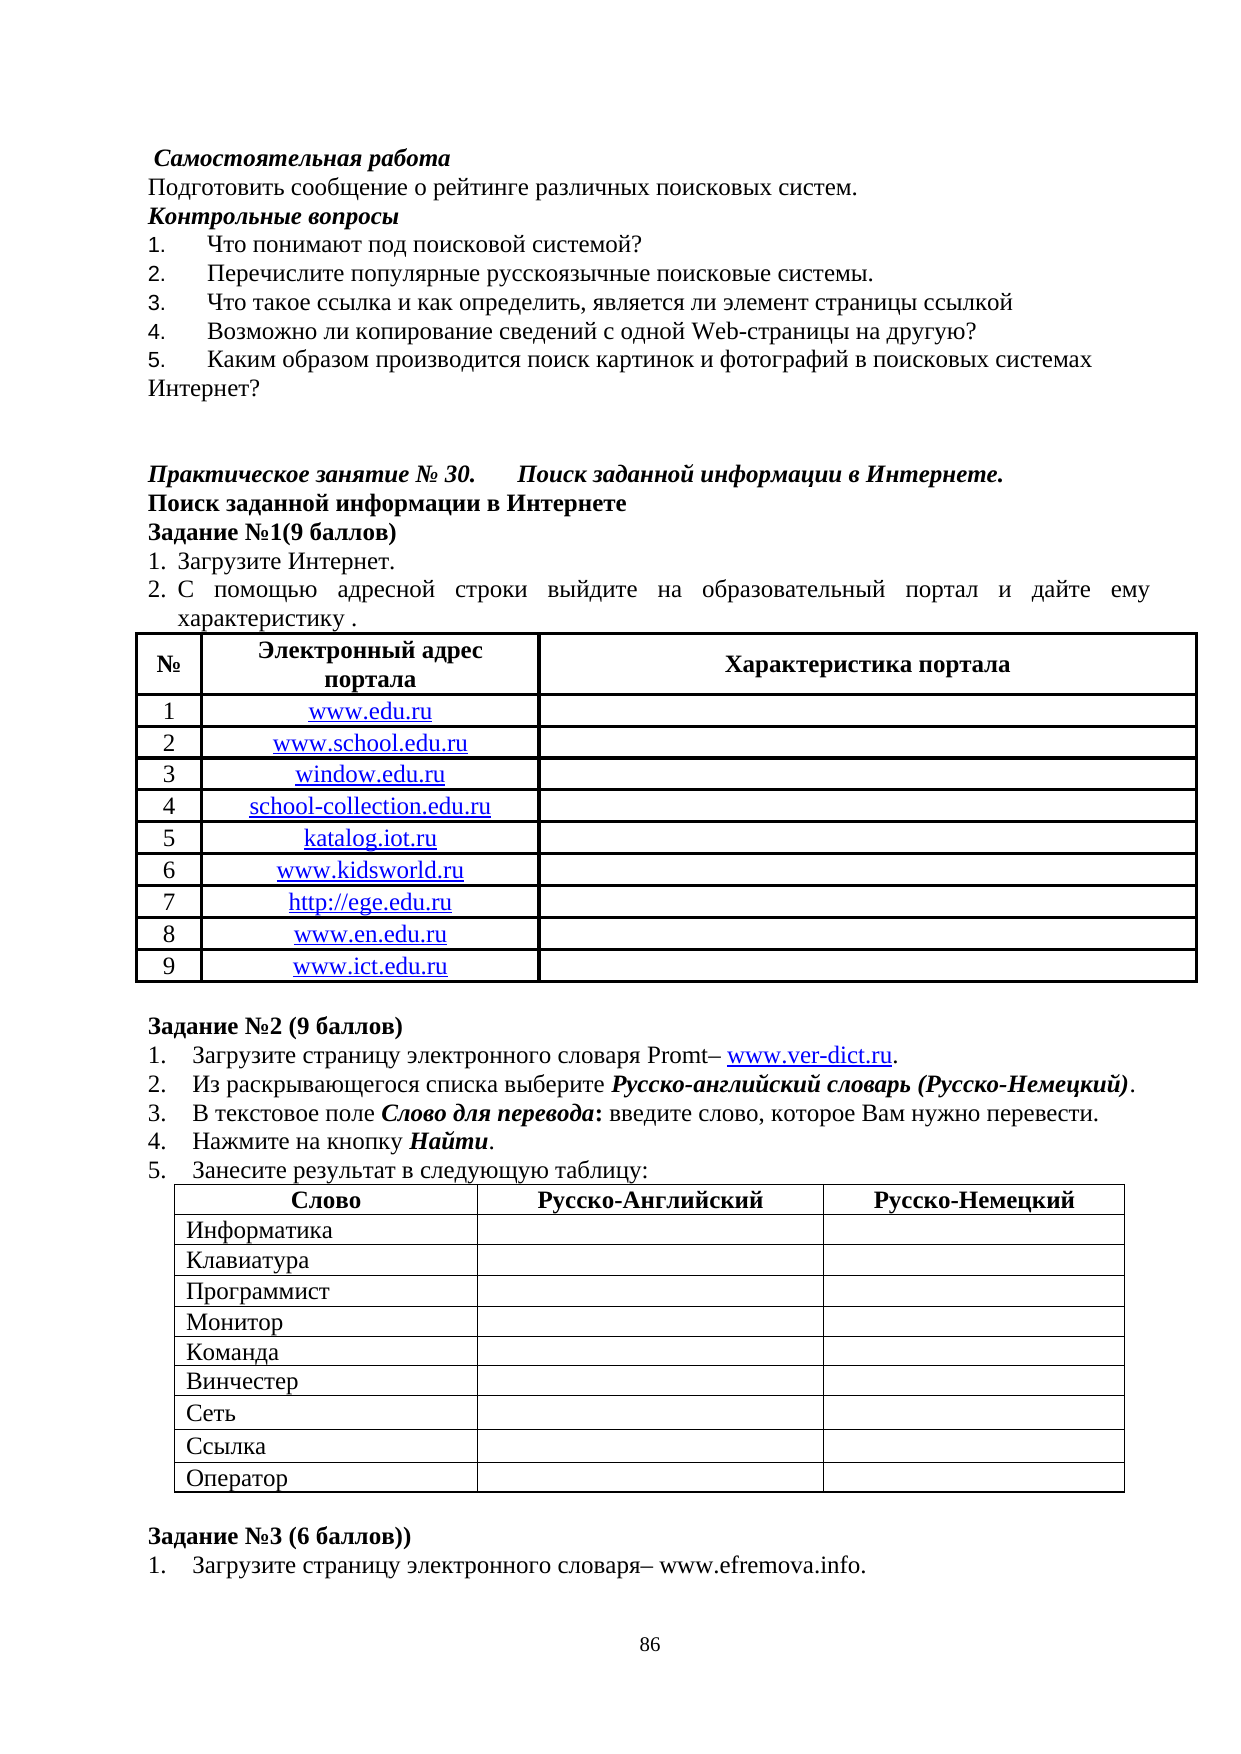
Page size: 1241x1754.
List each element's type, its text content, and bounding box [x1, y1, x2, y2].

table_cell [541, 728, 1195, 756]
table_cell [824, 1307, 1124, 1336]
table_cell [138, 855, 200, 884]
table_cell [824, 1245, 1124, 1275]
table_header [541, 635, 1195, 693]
text Самостоятельная работа [148, 143, 1152, 172]
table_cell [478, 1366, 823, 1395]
list Занесите результат в следующую таблицу: [148, 1155, 1152, 1184]
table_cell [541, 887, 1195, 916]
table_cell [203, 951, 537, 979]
text Задание №2 (9 баллов) [148, 1011, 1152, 1040]
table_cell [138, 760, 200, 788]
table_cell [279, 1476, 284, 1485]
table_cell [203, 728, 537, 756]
list Из раскрывающегося списка выберите Русско-английский словарь (Русско-Немецкий). [148, 1069, 1152, 1098]
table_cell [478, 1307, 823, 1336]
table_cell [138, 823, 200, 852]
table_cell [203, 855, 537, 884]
list Что такое ссылка и как определить, является ли элемент страницы ссылкой [148, 287, 1152, 316]
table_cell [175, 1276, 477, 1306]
text Поиск заданной информации в Интернете [148, 488, 1152, 517]
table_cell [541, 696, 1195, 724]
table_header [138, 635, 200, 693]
list С помощью адресной строки выйдите на образовательный портал и дайте ему характеристику . [148, 574, 1152, 632]
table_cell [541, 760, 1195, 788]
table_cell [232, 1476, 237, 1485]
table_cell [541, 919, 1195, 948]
list Каким образом производится поиск картинок и фотографий в поисковых системах Интернет? [148, 344, 1152, 402]
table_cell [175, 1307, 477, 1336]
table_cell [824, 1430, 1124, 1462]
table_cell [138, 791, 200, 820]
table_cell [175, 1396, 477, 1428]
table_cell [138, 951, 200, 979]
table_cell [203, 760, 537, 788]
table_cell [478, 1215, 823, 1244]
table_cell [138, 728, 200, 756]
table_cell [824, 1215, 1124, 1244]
text Задание №3 (6 баллов)) [148, 1521, 1152, 1550]
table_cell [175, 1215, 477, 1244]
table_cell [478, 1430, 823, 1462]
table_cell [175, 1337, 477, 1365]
list Что понимают под поисковой системой? [148, 229, 1152, 258]
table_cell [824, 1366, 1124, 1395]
list В текстовое поле Слово для перевода: введите слово, которое Вам нужно перевести. [148, 1098, 1152, 1126]
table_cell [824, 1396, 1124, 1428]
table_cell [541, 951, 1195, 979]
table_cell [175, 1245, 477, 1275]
list Перечислите популярные русскоязычные поисковые системы. [148, 258, 1152, 287]
text Практическое занятие № 30. Поиск заданной информации в Интернете. [148, 459, 1152, 488]
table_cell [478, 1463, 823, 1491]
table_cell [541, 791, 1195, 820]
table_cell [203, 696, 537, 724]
list Загрузите Интернет. [148, 546, 1152, 574]
text Задание №1(9 баллов) [148, 517, 1152, 546]
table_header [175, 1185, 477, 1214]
list Загрузите страницу электронного словаря Promt– www.ver-dict.ru. [148, 1040, 1152, 1069]
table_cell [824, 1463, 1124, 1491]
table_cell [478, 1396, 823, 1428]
list Нажмите на кнопку Найти. [148, 1126, 1152, 1155]
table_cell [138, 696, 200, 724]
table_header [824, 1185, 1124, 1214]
list Возможно ли копирование сведений с одной Web-страницы на другую? [148, 316, 1152, 344]
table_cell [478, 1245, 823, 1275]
list Загрузите страницу электронного словаря– www.efremova.info. [148, 1550, 1152, 1579]
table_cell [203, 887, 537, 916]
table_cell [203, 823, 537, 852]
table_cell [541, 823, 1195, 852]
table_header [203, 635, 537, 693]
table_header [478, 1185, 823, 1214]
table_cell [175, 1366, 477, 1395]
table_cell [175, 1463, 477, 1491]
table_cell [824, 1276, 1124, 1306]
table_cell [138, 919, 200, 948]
text Контрольные вопросы [148, 201, 1152, 229]
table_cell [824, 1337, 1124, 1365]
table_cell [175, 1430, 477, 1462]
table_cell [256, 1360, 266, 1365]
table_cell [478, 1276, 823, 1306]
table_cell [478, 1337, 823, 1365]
text Подготовить сообщение о рейтинге различных поисковых систем. [148, 172, 1152, 201]
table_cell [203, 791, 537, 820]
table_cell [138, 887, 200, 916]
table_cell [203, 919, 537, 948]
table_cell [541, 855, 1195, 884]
